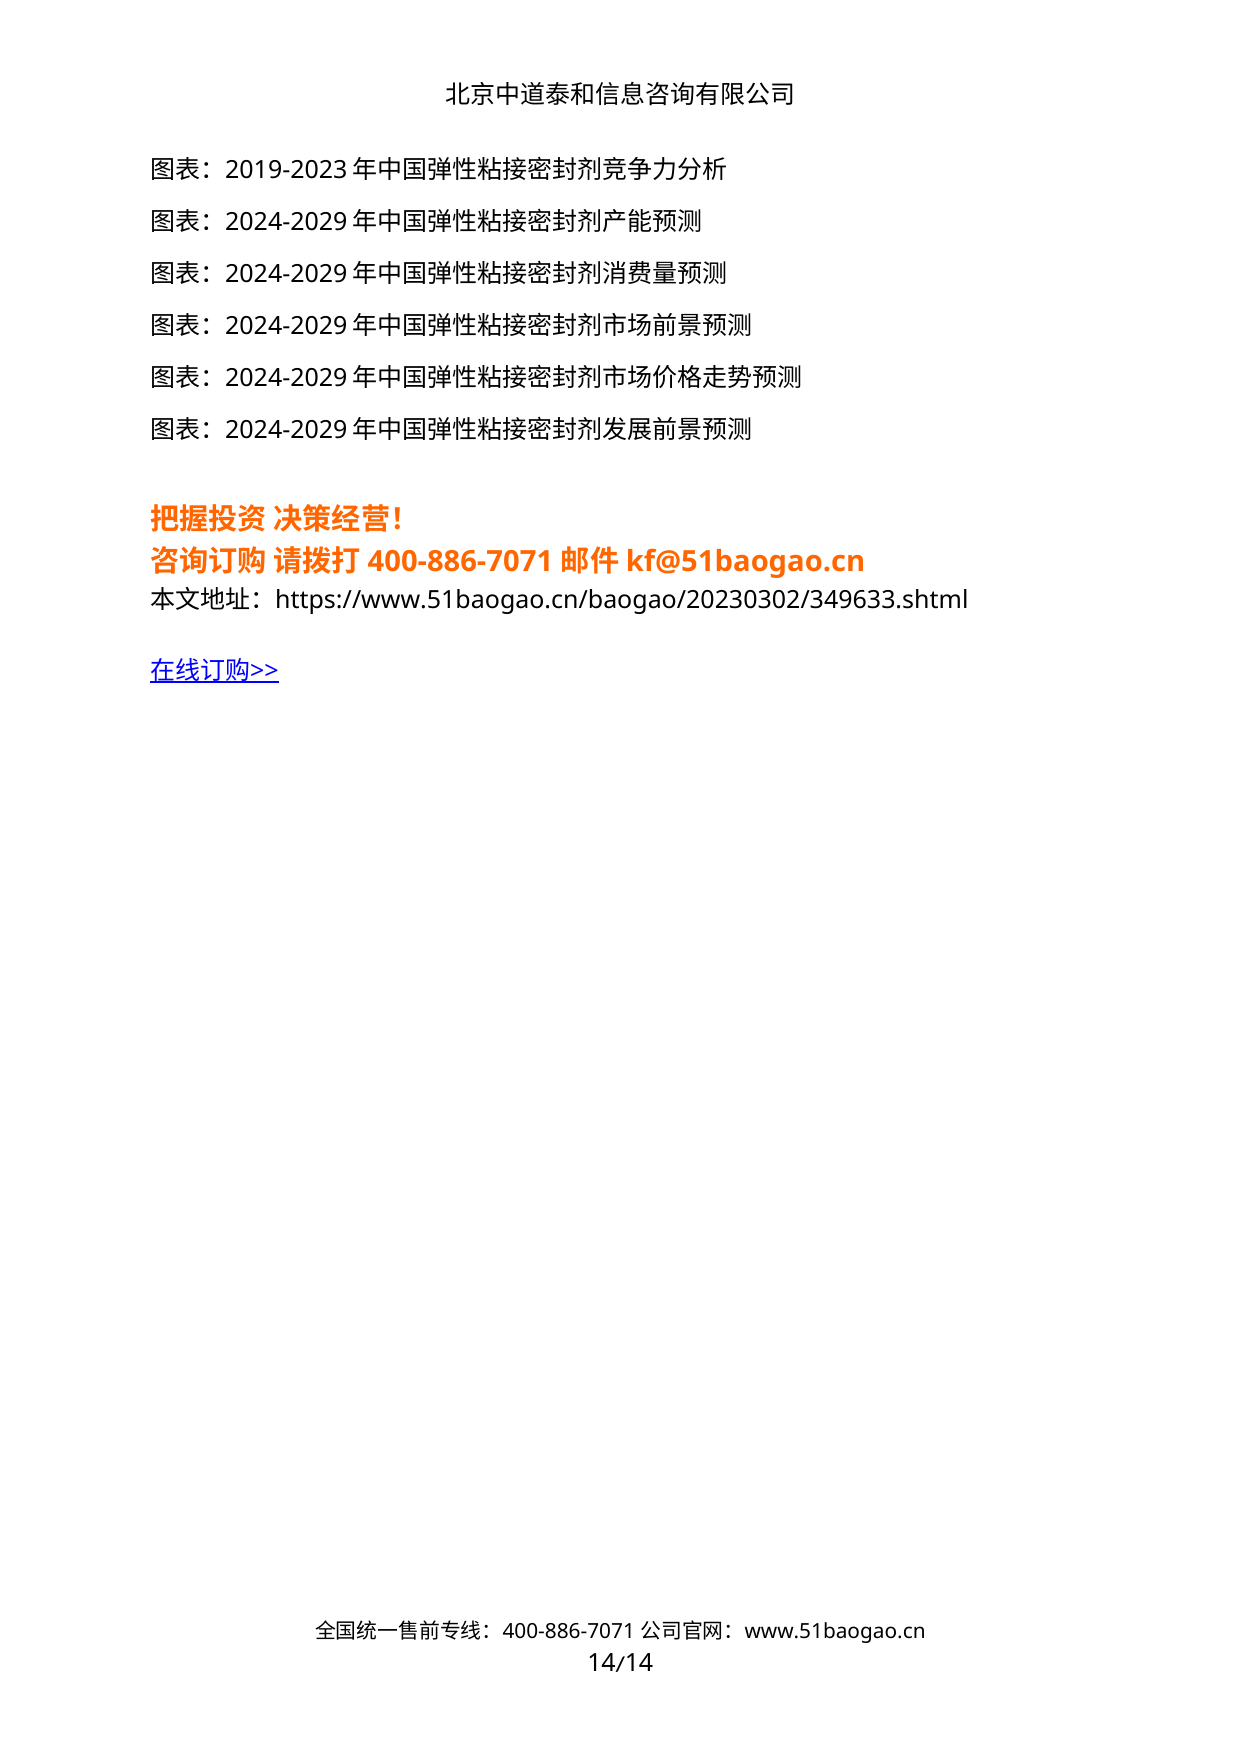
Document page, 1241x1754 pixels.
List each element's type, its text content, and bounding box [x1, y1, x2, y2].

text 图表：2024-2029年中国弹性粘接密封剂市场前景预测 [150, 306, 1090, 342]
text 把握投资 决策经营！咨询订购 请拨打 400-886-7071 邮件 kf@51baogao.cn本文地址：https://www.51baogao.cn/baogao/20230302/349633.shtml [150, 461, 1090, 616]
text 图表：2024-2029年中国弹性粘接密封剂市场价格走势预测 [150, 357, 1090, 394]
text 在线订购>> [150, 616, 1090, 687]
text 图表：2024-2029年中国弹性粘接密封剂发展前景预测 [150, 409, 1090, 446]
text 图表：2024-2029年中国弹性粘接密封剂产能预测 [150, 202, 1090, 238]
text 图表：2024-2029年中国弹性粘接密封剂消费量预测 [150, 254, 1090, 290]
text 图表：2019-2023年中国弹性粘接密封剂竞争力分析 [150, 150, 1090, 186]
